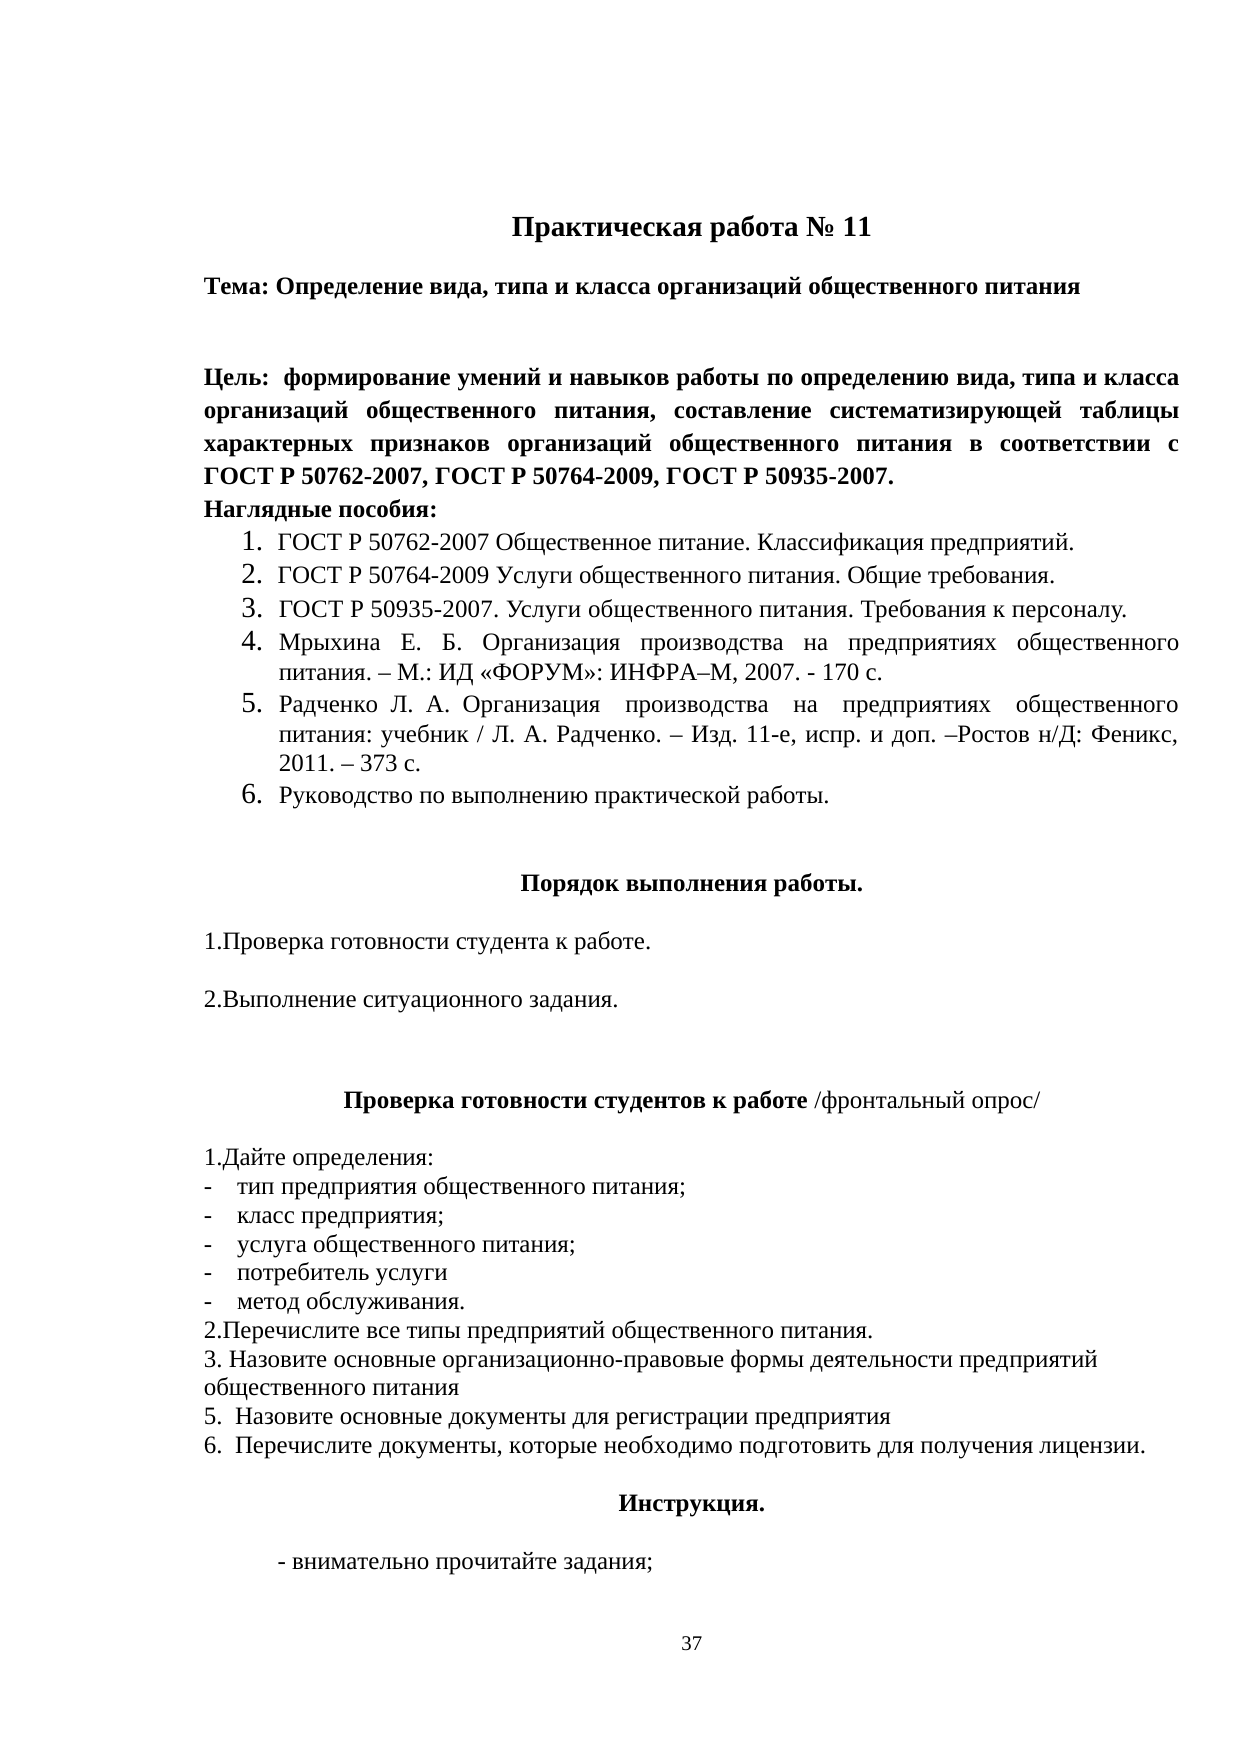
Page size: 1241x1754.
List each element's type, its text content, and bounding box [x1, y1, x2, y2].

text - тип предприятия общественного питания; [203, 1171, 1180, 1200]
list Радченко Л. А. Организация производства на предприятиях общественного питания: учебник / Л. А. Радченко. – Изд. 11-е, испр. и доп. –Ростов н/Д: Феникс, 2011. – 373 с. [241, 686, 1180, 777]
list ГОСТ Р 50762-2007 Общественное питание. Классификация предприятий. [241, 523, 1180, 556]
text 2.Выполнение ситуационного задания. [203, 984, 1180, 1013]
text Инструкция. [203, 1488, 1180, 1517]
text 6. Перечислите документы, которые необходимо подготовить для получения лицензии. [203, 1430, 1180, 1459]
text - класс предприятия; [203, 1200, 1180, 1229]
subtitle ГОСТ Р 50935-2007. Услуги общественного питания. Требования к персоналу. [241, 590, 1180, 623]
list Мрыхина Е. Б. Организация производства на предприятиях общественного питания. – М.: ИД «ФОРУМ»: ИНФРА–М, 2007. - 170 с. [241, 623, 1180, 686]
text 1.Дайте определения: [203, 1142, 1180, 1171]
text - внимательно прочитайте задания; [203, 1546, 1180, 1574]
text Тема: Определение вида, типа и класса организаций общественного питания [203, 271, 1180, 300]
text - потребитель услуги [203, 1257, 1180, 1286]
text - услуга общественного питания; [203, 1229, 1180, 1257]
text Цель: формирование умений и навыков работы по определению вида, типа и класса организаций общественного питания, составление систематизирующей таблицы характерных признаков организаций общественного питания в соответствии с ГОСТ Р 50762-2007, ГОСТ Р 50764-2009, ГОСТ Р 50935-2007. [203, 362, 1180, 489]
text Практическая работа № 11 [203, 209, 1180, 242]
text Наглядные пособия: [203, 494, 1180, 523]
text 2.Перечислите все типы предприятий общественного питания. [203, 1315, 1180, 1344]
text Проверка готовности студентов к работе /фронтальный опрос/ [203, 1085, 1180, 1114]
text 3. Назовите основные организационно-правовые формы деятельности предприятий общественного питания [203, 1344, 1180, 1401]
text 1.Проверка готовности студента к работе. [203, 926, 1180, 955]
text 5. Назовите основные документы для регистрации предприятия [203, 1401, 1180, 1430]
text - метод обслуживания. [203, 1286, 1180, 1315]
list ГОСТ Р 50764-2009 Услуги общественного питания. Общие требования. [241, 556, 1180, 590]
list Руководство по выполнению практической работы. [241, 777, 1180, 810]
text Порядок выполнения работы. [203, 868, 1180, 897]
